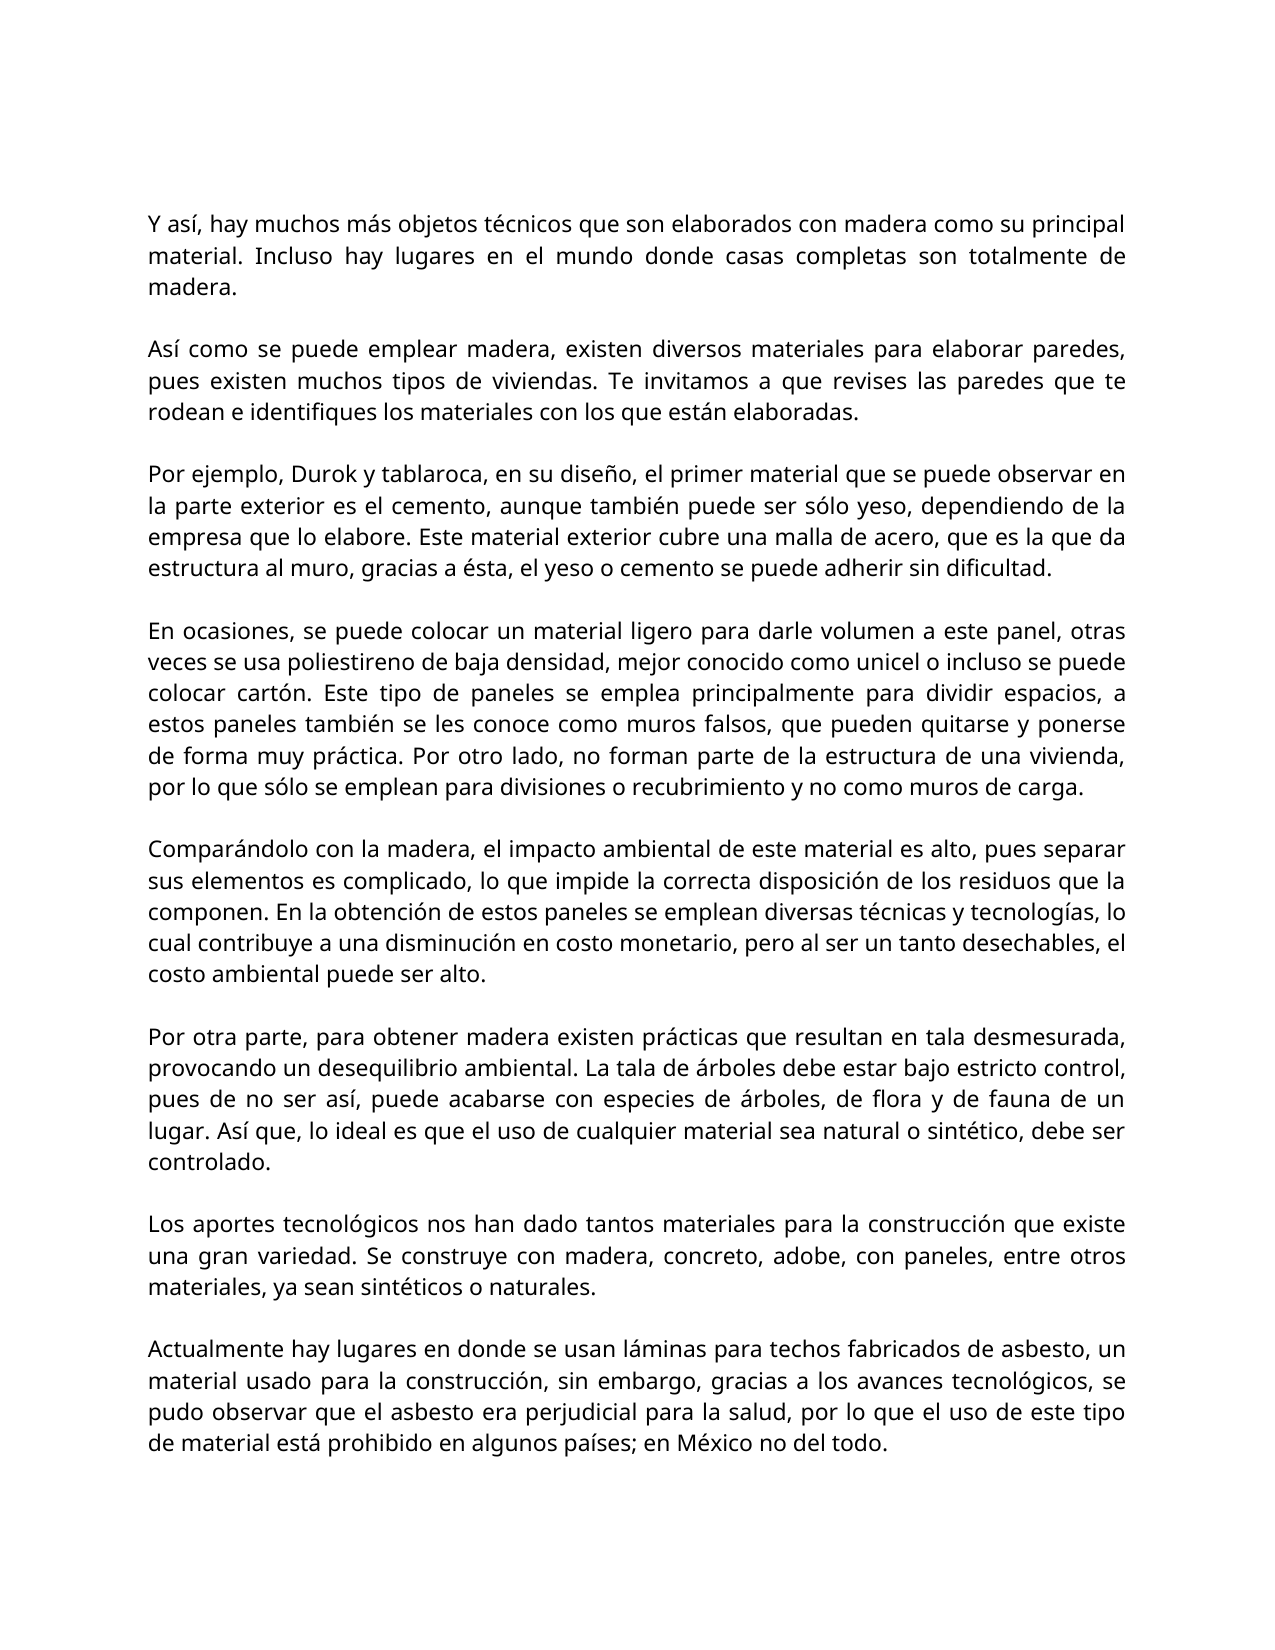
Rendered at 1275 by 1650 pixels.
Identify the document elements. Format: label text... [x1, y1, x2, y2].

text En ocasiones, se puede colocar un material ligero para darle volumen a este panel, otras veces se usa poliestireno de baja densidad, mejor conocido como unicel o incluso se puede colocar cartón. Este tipo de paneles se emplea principalmente para dividir espacios, a estos paneles también se les conoce como muros falsos, que pueden quitarse y ponerse de forma muy práctica. Por otro lado, no forman parte de la estructura de una vivienda, por lo que sólo se emplean para divisiones o recubrimiento y no como muros de carga. [148, 615, 1127, 802]
text Los aportes tecnológicos nos han dado tantos materiales para la construcción que existe una gran variedad. Se construye con madera, concreto, adobe, con paneles, entre otros materiales, ya sean sintéticos o naturales. [148, 1208, 1127, 1302]
text Así como se puede emplear madera, existen diversos materiales para elaborar paredes, pues existen muchos tipos de viviendas. Te invitamos a que revises las paredes que te rodean e identifiques los materiales con los que están elaboradas. [148, 333, 1127, 427]
text Por ejemplo, Durok y tablaroca, en su diseño, el primer material que se puede observar en la parte exterior es el cemento, aunque también puede ser sólo yeso, dependiendo de la empresa que lo elabore. Este material exterior cubre una malla de acero, que es la que da estructura al muro, gracias a ésta, el yeso o cemento se puede adherir sin dificultad. [148, 458, 1127, 583]
text Actualmente hay lugares en donde se usan láminas para techos fabricados de asbesto, un material usado para la construcción, sin embargo, gracias a los avances tecnológicos, se pudo observar que el asbesto era perjudicial para la salud, por lo que el uso de este tipo de material está prohibido en algunos países; en México no del todo. [148, 1333, 1127, 1458]
text Comparándolo con la madera, el impacto ambiental de este material es alto, pues separar sus elementos es complicado, lo que impide la correcta disposición de los residuos que la componen. En la obtención de estos paneles se emplean diversas técnicas y tecnologías, lo cual contribuye a una disminución en costo monetario, pero al ser un tanto desechables, el costo ambiental puede ser alto. [148, 833, 1127, 990]
text Y así, hay muchos más objetos técnicos que son elaborados con madera como su principal material. Incluso hay lugares en el mundo donde casas completas son totalmente de madera. [148, 208, 1127, 302]
text Por otra parte, para obtener madera existen prácticas que resultan en tala desmesurada, provocando un desequilibrio ambiental. La tala de árboles debe estar bajo estricto control, pues de no ser así, puede acabarse con especies de árboles, de flora y de fauna de un lugar. Así que, lo ideal es que el uso de cualquier material sea natural o sintético, debe ser controlado. [148, 1021, 1127, 1177]
